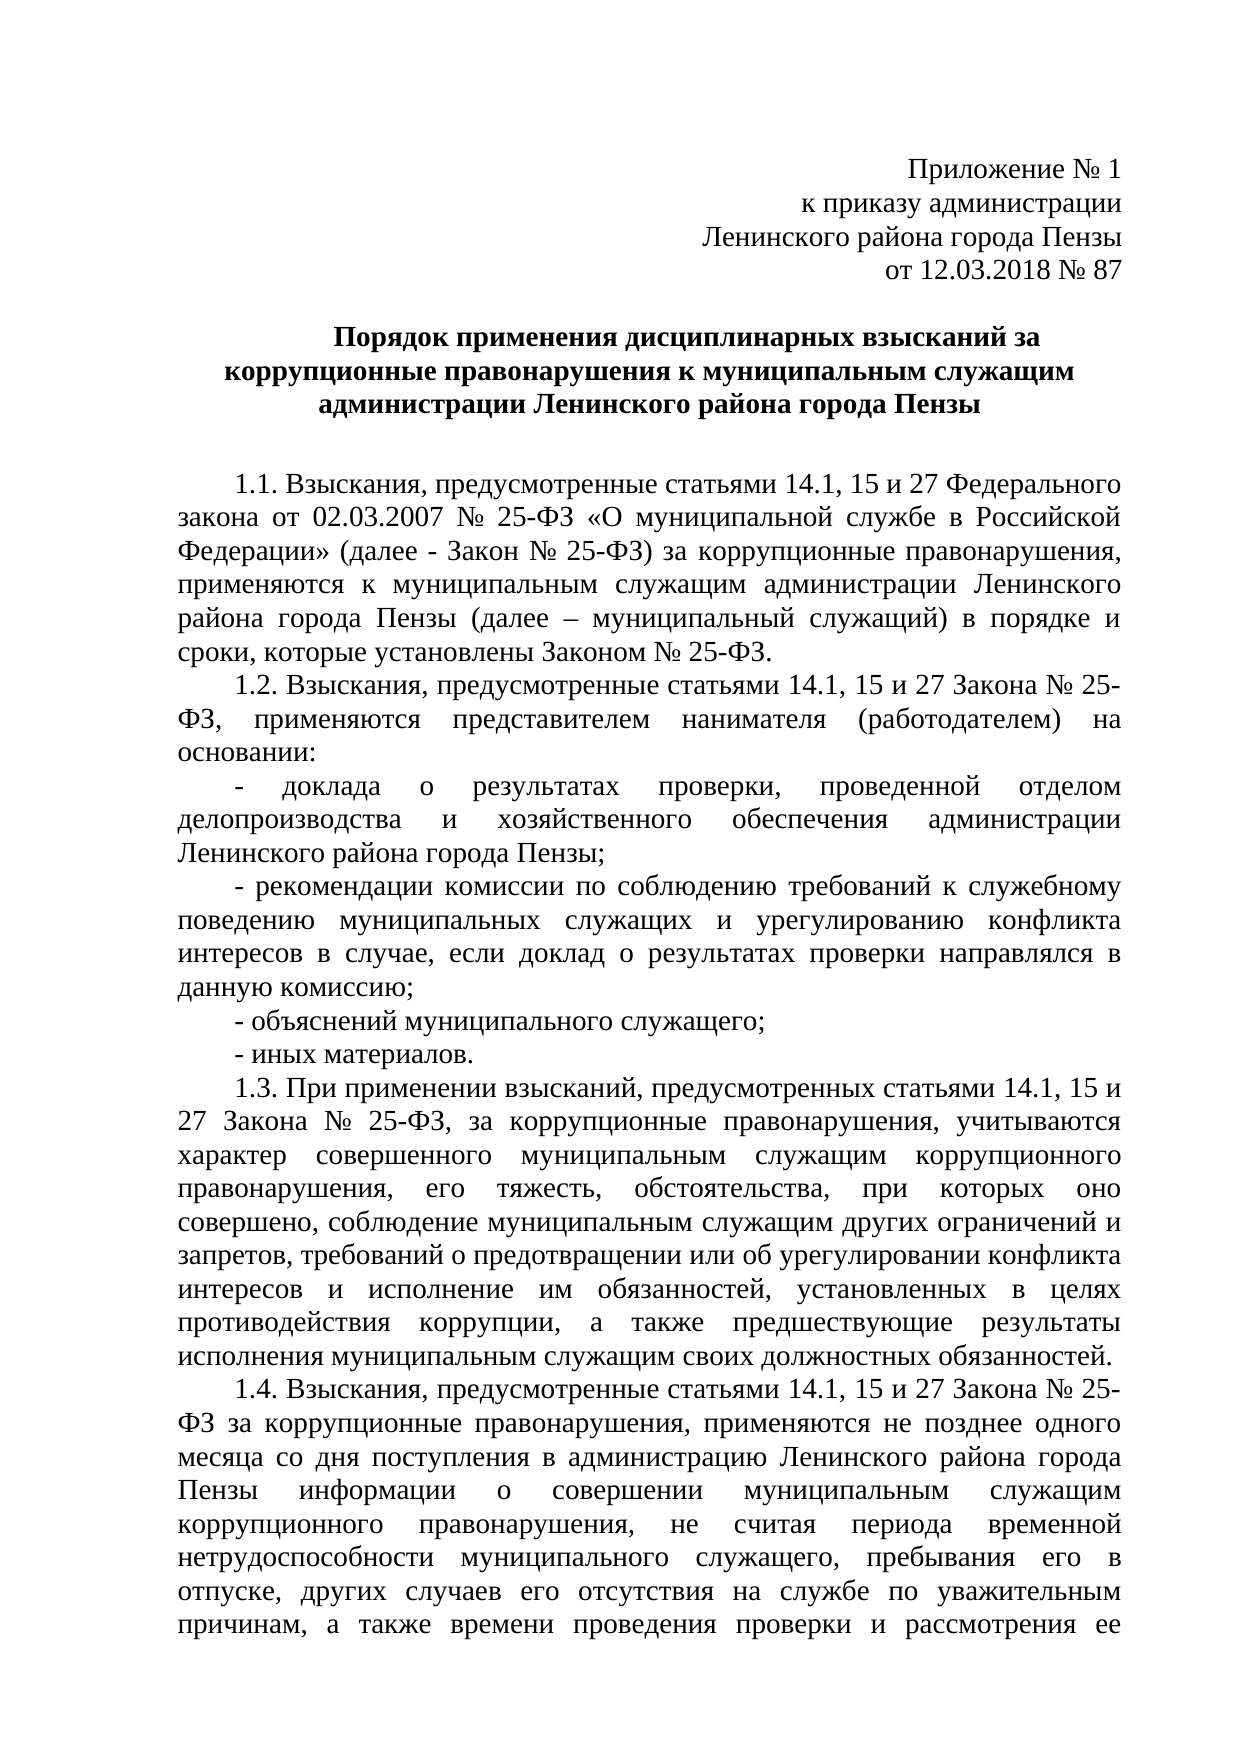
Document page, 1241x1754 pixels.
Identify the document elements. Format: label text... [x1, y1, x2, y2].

text - рекомендации комиссии по соблюдению требований к служебному поведению муниципальных служащих и урегулированию конфликта интересов в случае, если доклад о результатах проверки направлялся в данную комиссию; [177, 868, 1122, 1003]
text 1.3. При применении взысканий, предусмотренных статьями 14.1, 15 и 27 Закона № 25-ФЗ, за коррупционные правонарушения, учитываются характер совершенного муниципальным служащим коррупционного правонарушения, его тяжесть, обстоятельства, при которых оно совершено, соблюдение муниципальным служащим других ограничений и запретов, требований о предотвращении или об урегулировании конфликта интересов и исполнение им обязанностей, установленных в целях противодействия коррупции, а также предшествующие результаты исполнения муниципальным служащим своих должностных обязанностей. [177, 1070, 1122, 1372]
text Ленинского района города Пензы [177, 219, 1122, 252]
text 1.1. Взыскания, предусмотренные статьями 14.1, 15 и 27 Федерального закона от 02.03.2007 № 25-ФЗ «О муниципальной службе в Российской Федерации» (далее - Закон № 25-ФЗ) за коррупционные правонарушения, применяются к муниципальным служащим администрации Ленинского района города Пензы (далее – муниципальный служащий) в порядке и сроки, которые установлены Законом № 25-ФЗ. [177, 466, 1122, 667]
text Приложение № 1 [177, 152, 1122, 185]
text Порядок применения дисциплинарных взысканий за коррупционные правонарушения к муниципальным служащим администрации Ленинского района города Пензы [177, 319, 1122, 420]
text к приказу администрации [177, 185, 1122, 219]
text от 12.03.2018 № 87 [177, 252, 1122, 286]
text - доклада о результатах проверки, проведенной отделом делопроизводства и хозяйственного обеспечения администрации Ленинского района города Пензы; [177, 768, 1122, 868]
text - объяснений муниципального служащего; [177, 1003, 1122, 1036]
text 1.2. Взыскания, предусмотренные статьями 14.1, 15 и 27 Закона № 25-ФЗ, применяются представителем нанимателя (работодателем) на основании: [177, 667, 1122, 768]
text - иных материалов. [177, 1036, 1122, 1070]
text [177, 1372, 1122, 1640]
